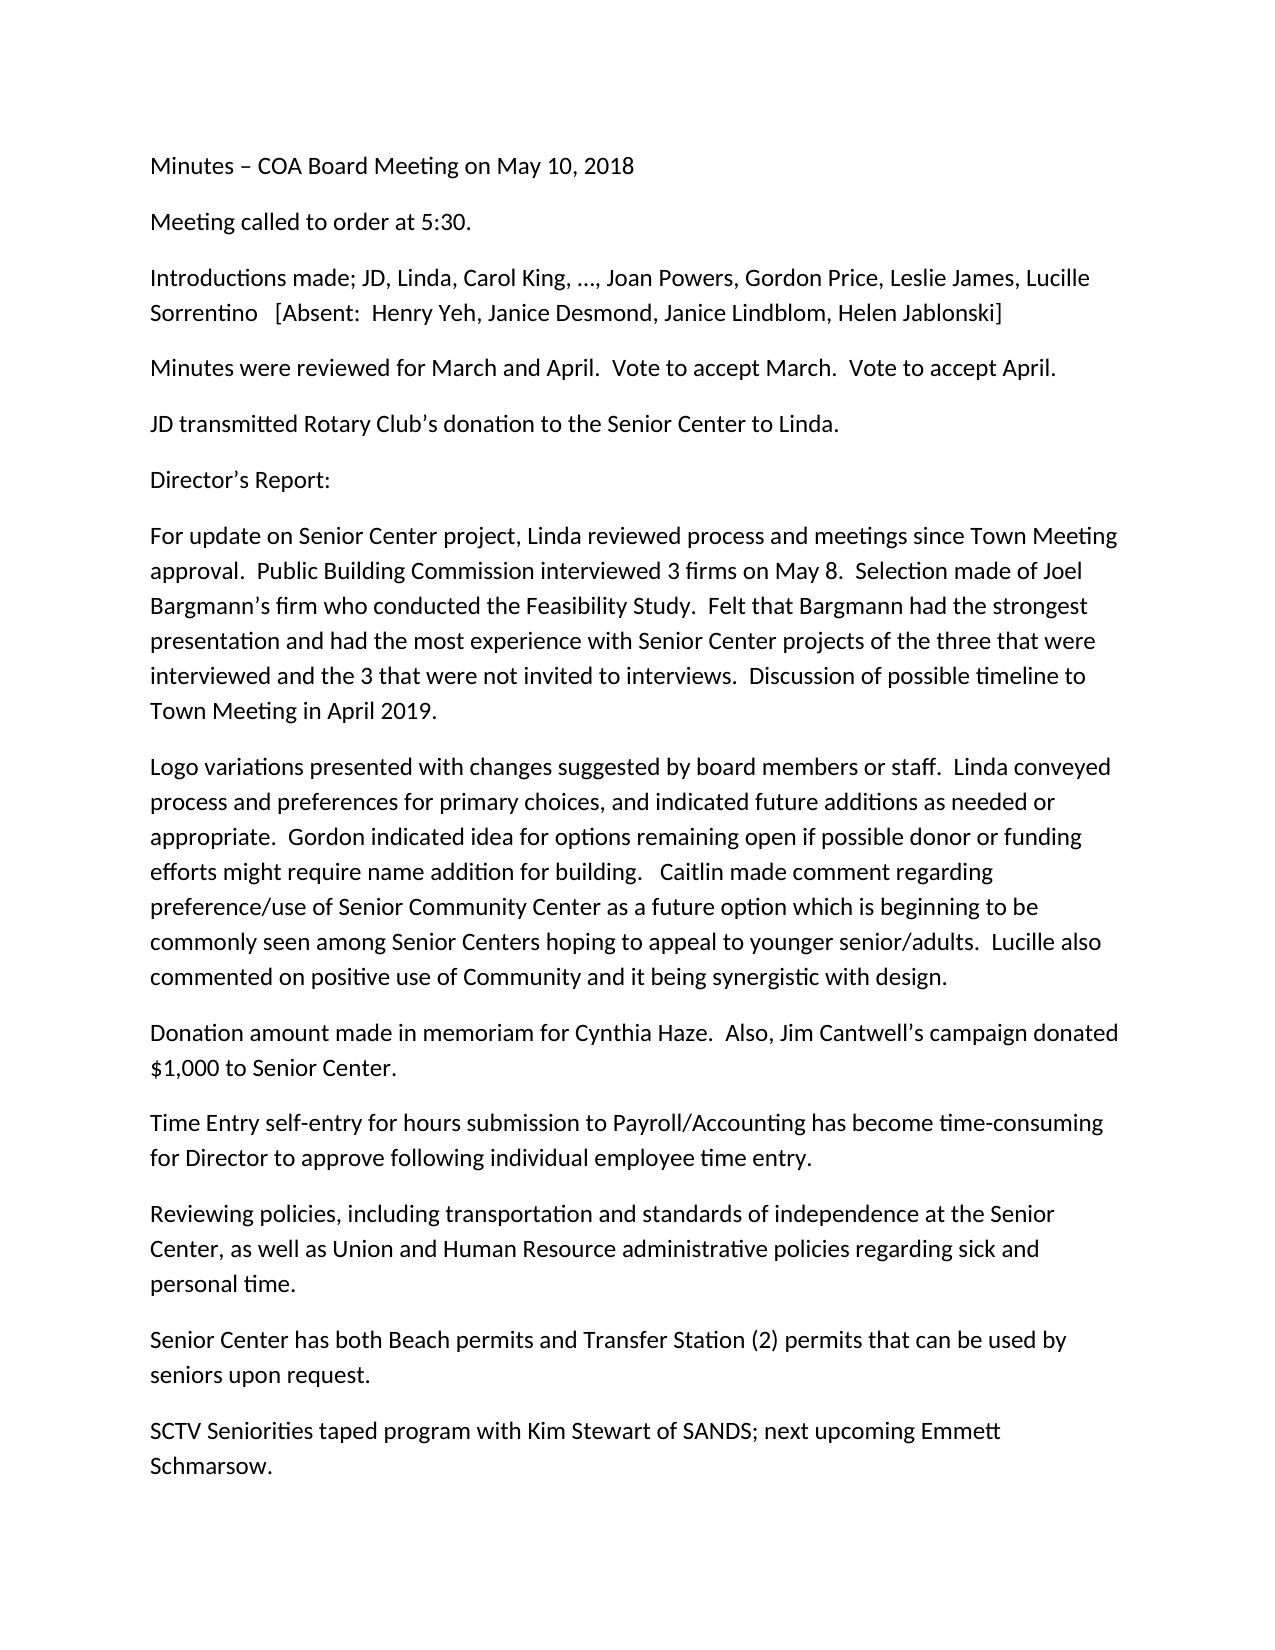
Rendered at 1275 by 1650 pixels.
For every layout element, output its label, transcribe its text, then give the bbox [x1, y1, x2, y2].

text Time Entry self-entry for hours submission to Payroll/Accounting has become time-consuming for Director to approve following individual employee time entry. [150, 1107, 1125, 1173]
text Introductions made; JD, Linda, Carol King, …, Joan Powers, Gordon Price, Leslie James, Lucille Sorrentino [Absent: Henry Yeh, Janice Desmond, Janice Lindblom, Helen Jablonski] [150, 262, 1125, 327]
text Minutes were reviewed for March and April. Vote to accept March. Vote to accept April. [150, 352, 1125, 383]
text Director’s Report: [150, 464, 1125, 495]
text Reviewing policies, including transportation and standards of independence at the Senior Center, as well as Union and Human Resource administrative policies regarding sick and personal time. [150, 1198, 1125, 1299]
text JD transmitted Rotary Club’s donation to the Senior Center to Linda. [150, 408, 1125, 439]
text Donation amount made in memoriam for Cynthia Haze. Also, Jim Cantwell’s campaign donated $1,000 to Senior Center. [150, 1017, 1125, 1082]
text Meeting called to order at 5:30. [150, 206, 1125, 236]
text SCTV Seniorities taped program with Kim Stewart of SANDS; next upcoming Emmett Schmarsow. [150, 1415, 1125, 1481]
text Logo variations presented with changes suggested by board members or staff. Linda conveyed process and preferences for primary choices, and indicated future additions as needed or appropriate. Gordon indicated idea for options remaining open if possible donor or funding efforts might require name addition for building. Caitlin made comment regarding preference/use of Senior Community Center as a future option which is beginning to be commonly seen among Senior Centers hoping to appeal to younger senior/adults. Lucille also commented on positive use of Community and it being synergistic with design. [150, 751, 1125, 991]
text Senior Center has both Beach permits and Transfer Station (2) permits that can be used by seniors upon request. [150, 1324, 1125, 1390]
text For update on Senior Center project, Linda reviewed process and meetings since Town Meeting approval. Public Building Commission interviewed 3 firms on May 8. Selection made of Joel Bargmann’s firm who conducted the Feasibility Study. Felt that Bargmann had the strongest presentation and had the most experience with Senior Center projects of the three that were interviewed and the 3 that were not invited to interviews. Discussion of possible timeline to Town Meeting in April 2019. [150, 520, 1125, 726]
text Minutes – COA Board Meeting on May 10, 2018 [150, 150, 1125, 181]
